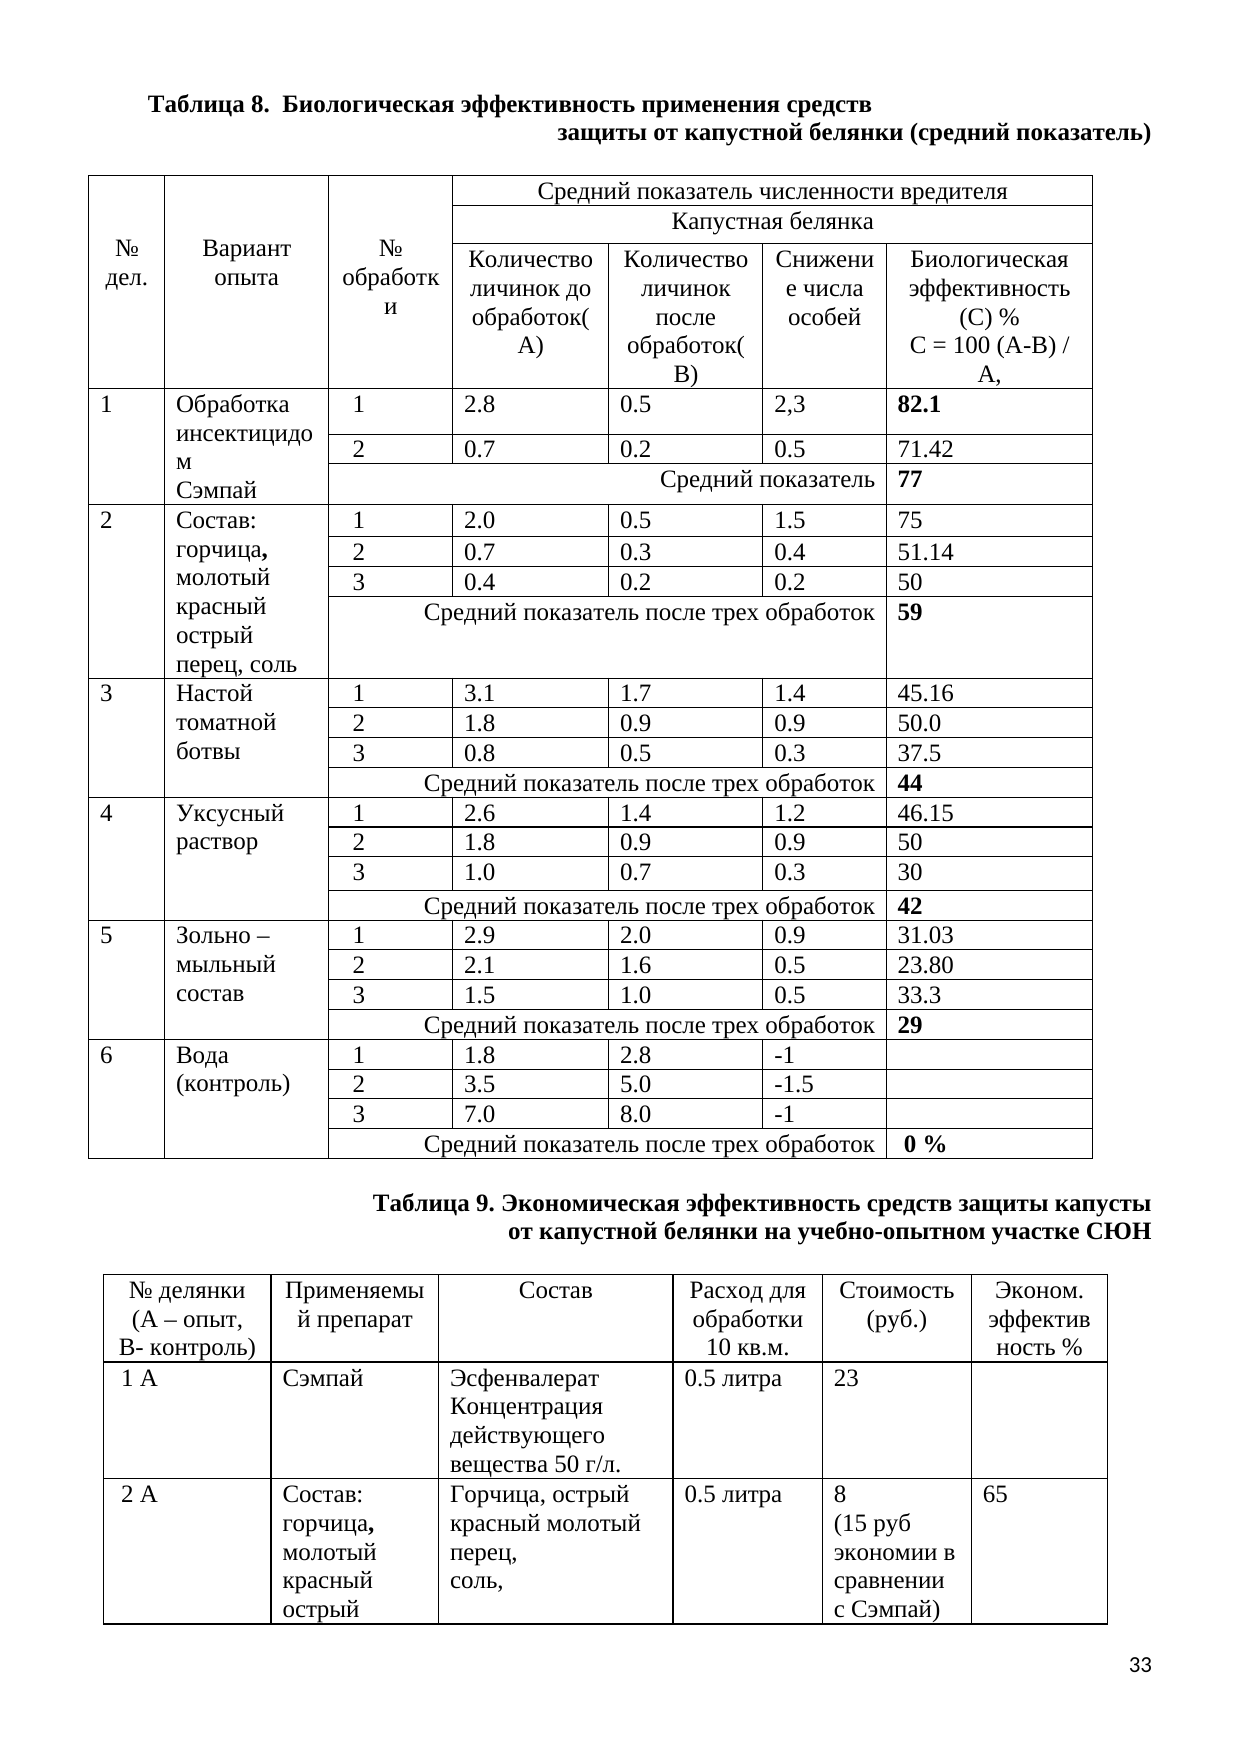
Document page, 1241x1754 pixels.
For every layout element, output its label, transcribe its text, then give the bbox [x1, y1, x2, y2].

table_cell 2 [329, 1070, 452, 1098]
table_cell 1 [329, 1040, 452, 1068]
table_cell 0.3 [763, 857, 886, 890]
table_cell 51.14 [887, 537, 1092, 566]
table_cell Средний показатель [329, 464, 886, 504]
text защиты от капустной белянки (средний показатель) [148, 117, 1152, 146]
table_cell 2.1 [453, 950, 608, 979]
table_cell Обработка инсектицидом Сэмпай [165, 389, 328, 504]
table_cell 45.16 [887, 679, 1092, 707]
table_header Состав [439, 1275, 672, 1361]
table_cell 1.4 [763, 679, 886, 707]
table_cell 50.0 [887, 708, 1092, 737]
table_cell 0.5 [763, 980, 886, 1009]
table_cell 0.9 [609, 708, 762, 737]
table_cell 1 [329, 505, 452, 536]
table_header № обработки [329, 176, 452, 388]
table_cell Средний показатель после трех обработок [329, 597, 886, 677]
table_header Стоимость (руб.) [823, 1275, 971, 1361]
table_cell 2,3 [763, 389, 886, 433]
table_cell Эсфенвалерат Концентрация действующего вещества 50 г/л. [439, 1363, 672, 1478]
table_cell [887, 1040, 1092, 1068]
table_cell Количество личинок после обработок(В) [609, 244, 762, 388]
table_cell 2.0 [453, 505, 608, 536]
table_cell 1.8 [453, 1040, 608, 1068]
table_cell 0.5 [609, 389, 762, 433]
table_cell Уксусный раствор [165, 798, 328, 919]
table_cell 2.6 [453, 798, 608, 826]
table_cell Снижение числа особей [763, 244, 886, 388]
table_cell 0.4 [453, 567, 608, 596]
table_cell 8.0 [609, 1099, 762, 1128]
table_cell 0.5 литра [674, 1479, 822, 1623]
table_cell 31.03 [887, 921, 1092, 949]
table_cell Вода (контроль) [165, 1040, 328, 1158]
table_cell Сэмпай [272, 1363, 438, 1478]
table_cell 2.8 [609, 1040, 762, 1068]
table_cell 0.2 [609, 567, 762, 596]
table_cell 6 [89, 1040, 164, 1158]
table_cell 5.0 [609, 1070, 762, 1098]
table_cell 1.0 [453, 857, 608, 890]
table_cell 30 [887, 857, 1092, 890]
table_cell 33.3 [887, 980, 1092, 1009]
table_cell 2 [329, 828, 452, 856]
table_cell 77 [887, 464, 1092, 504]
table_cell 3 [89, 679, 164, 797]
table_cell 0.5 [609, 738, 762, 767]
table_cell 65 [972, 1479, 1107, 1623]
table_cell 0.4 [763, 537, 886, 566]
table_cell 1 [329, 921, 452, 949]
text Таблица 9. Экономическая эффективность средств защиты капусты [148, 1188, 1152, 1216]
table_cell 1 А [104, 1363, 270, 1478]
table_cell 1.0 [609, 980, 762, 1009]
table_cell 71.42 [887, 435, 1092, 463]
table_cell 2.9 [453, 921, 608, 949]
table_cell -1 [763, 1099, 886, 1128]
table_cell Средний показатель после трех обработок [329, 1129, 886, 1158]
table_cell 4 [89, 798, 164, 919]
table_cell 0.5 литра [674, 1363, 822, 1478]
table_cell 1.5 [453, 980, 608, 1009]
table_cell 1 [329, 389, 452, 433]
table_cell 0.7 [453, 537, 608, 566]
table_cell 1.4 [609, 798, 762, 826]
table_cell Количество личинок до обработок(А) [453, 244, 608, 388]
table_cell 0.8 [453, 738, 608, 767]
table_header № делянки (А – опыт, В- контроль) [104, 1275, 270, 1361]
table_cell 0.9 [763, 708, 886, 737]
table_cell 2.8 [453, 389, 608, 433]
table_cell 3 [329, 567, 452, 596]
table_cell 3 [329, 738, 452, 767]
table_cell 1 [89, 389, 164, 504]
table_header Вариант опыта [165, 176, 328, 388]
table_cell 0.9 [609, 828, 762, 856]
table_cell 0.9 [763, 921, 886, 949]
table_cell 0.3 [609, 537, 762, 566]
table_cell 3 [329, 1099, 452, 1128]
table_cell -1 [763, 1040, 886, 1068]
table_cell 0.5 [763, 950, 886, 979]
table_cell Биологическая эффективность (С) % С = 100 (А-В) / А, [887, 244, 1092, 388]
table_cell Средний показатель после трех обработок [329, 891, 886, 919]
table_cell 2 [329, 708, 452, 737]
table_cell 0.5 [609, 505, 762, 536]
table_cell 1.5 [763, 505, 886, 536]
table_cell 75 [887, 505, 1092, 536]
table_cell 2 [329, 537, 452, 566]
table_cell [887, 1070, 1092, 1098]
table_cell 1.7 [609, 679, 762, 707]
table_cell 0.7 [453, 435, 608, 463]
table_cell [272, 1479, 438, 1623]
table_cell 1.2 [763, 798, 886, 826]
table_cell 2 [89, 505, 164, 677]
table_cell 3 [329, 857, 452, 890]
table_cell 29 [887, 1010, 1092, 1039]
table_cell 2 [329, 435, 452, 463]
table_cell 59 [887, 597, 1092, 677]
table_cell Настой томатной ботвы [165, 679, 328, 797]
table_cell 1.8 [453, 828, 608, 856]
table_cell 50 [887, 567, 1092, 596]
table_cell 1.6 [609, 950, 762, 979]
table_cell 1 [329, 679, 452, 707]
table_cell 0.7 [609, 857, 762, 890]
table_cell 3.1 [453, 679, 608, 707]
table_cell Состав: горчица, молотый красный острый перец, соль [165, 505, 328, 677]
table_cell [972, 1363, 1107, 1478]
table_cell 0.9 [763, 828, 886, 856]
table_cell 3 [329, 980, 452, 1009]
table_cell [823, 1479, 971, 1623]
table_cell Средний показатель после трех обработок [329, 768, 886, 797]
table_cell 3.5 [453, 1070, 608, 1098]
table_cell 1.8 [453, 708, 608, 737]
table_header Средний показатель численности вредителя [453, 176, 1092, 205]
table_cell 23.80 [887, 950, 1092, 979]
table_cell 0.2 [609, 435, 762, 463]
table_cell Средний показатель после трех обработок [329, 1010, 886, 1039]
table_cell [439, 1479, 672, 1623]
table_cell 7.0 [453, 1099, 608, 1128]
table_cell Зольно –мыльный состав [165, 921, 328, 1039]
table_cell 23 [823, 1363, 971, 1478]
table_cell 37.5 [887, 738, 1092, 767]
table_cell 42 [887, 891, 1092, 919]
table_cell 0.2 [763, 567, 886, 596]
text от капустной белянки на учебно-опытном участке СЮН [148, 1216, 1152, 1245]
table_cell 0.3 [763, 738, 886, 767]
table_cell Капустная белянка [453, 206, 1092, 243]
table_cell 1 [329, 798, 452, 826]
table_cell 82.1 [887, 389, 1092, 433]
table_cell 2 А [104, 1479, 270, 1623]
table_cell 44 [887, 768, 1092, 797]
table_header № дел. [89, 176, 164, 388]
table_cell [887, 1099, 1092, 1128]
table_cell -1.5 [763, 1070, 886, 1098]
table_cell 0.5 [763, 435, 886, 463]
table_cell 0 % [887, 1129, 1092, 1158]
text Таблица 8. Биологическая эффективность применения средств [148, 89, 1152, 117]
table_cell 5 [89, 921, 164, 1039]
table_cell 46.15 [887, 798, 1092, 826]
table_cell 50 [887, 828, 1092, 856]
table_cell 2 [329, 950, 452, 979]
table_header Применяемый препарат [272, 1275, 438, 1361]
table_cell 2.0 [609, 921, 762, 949]
